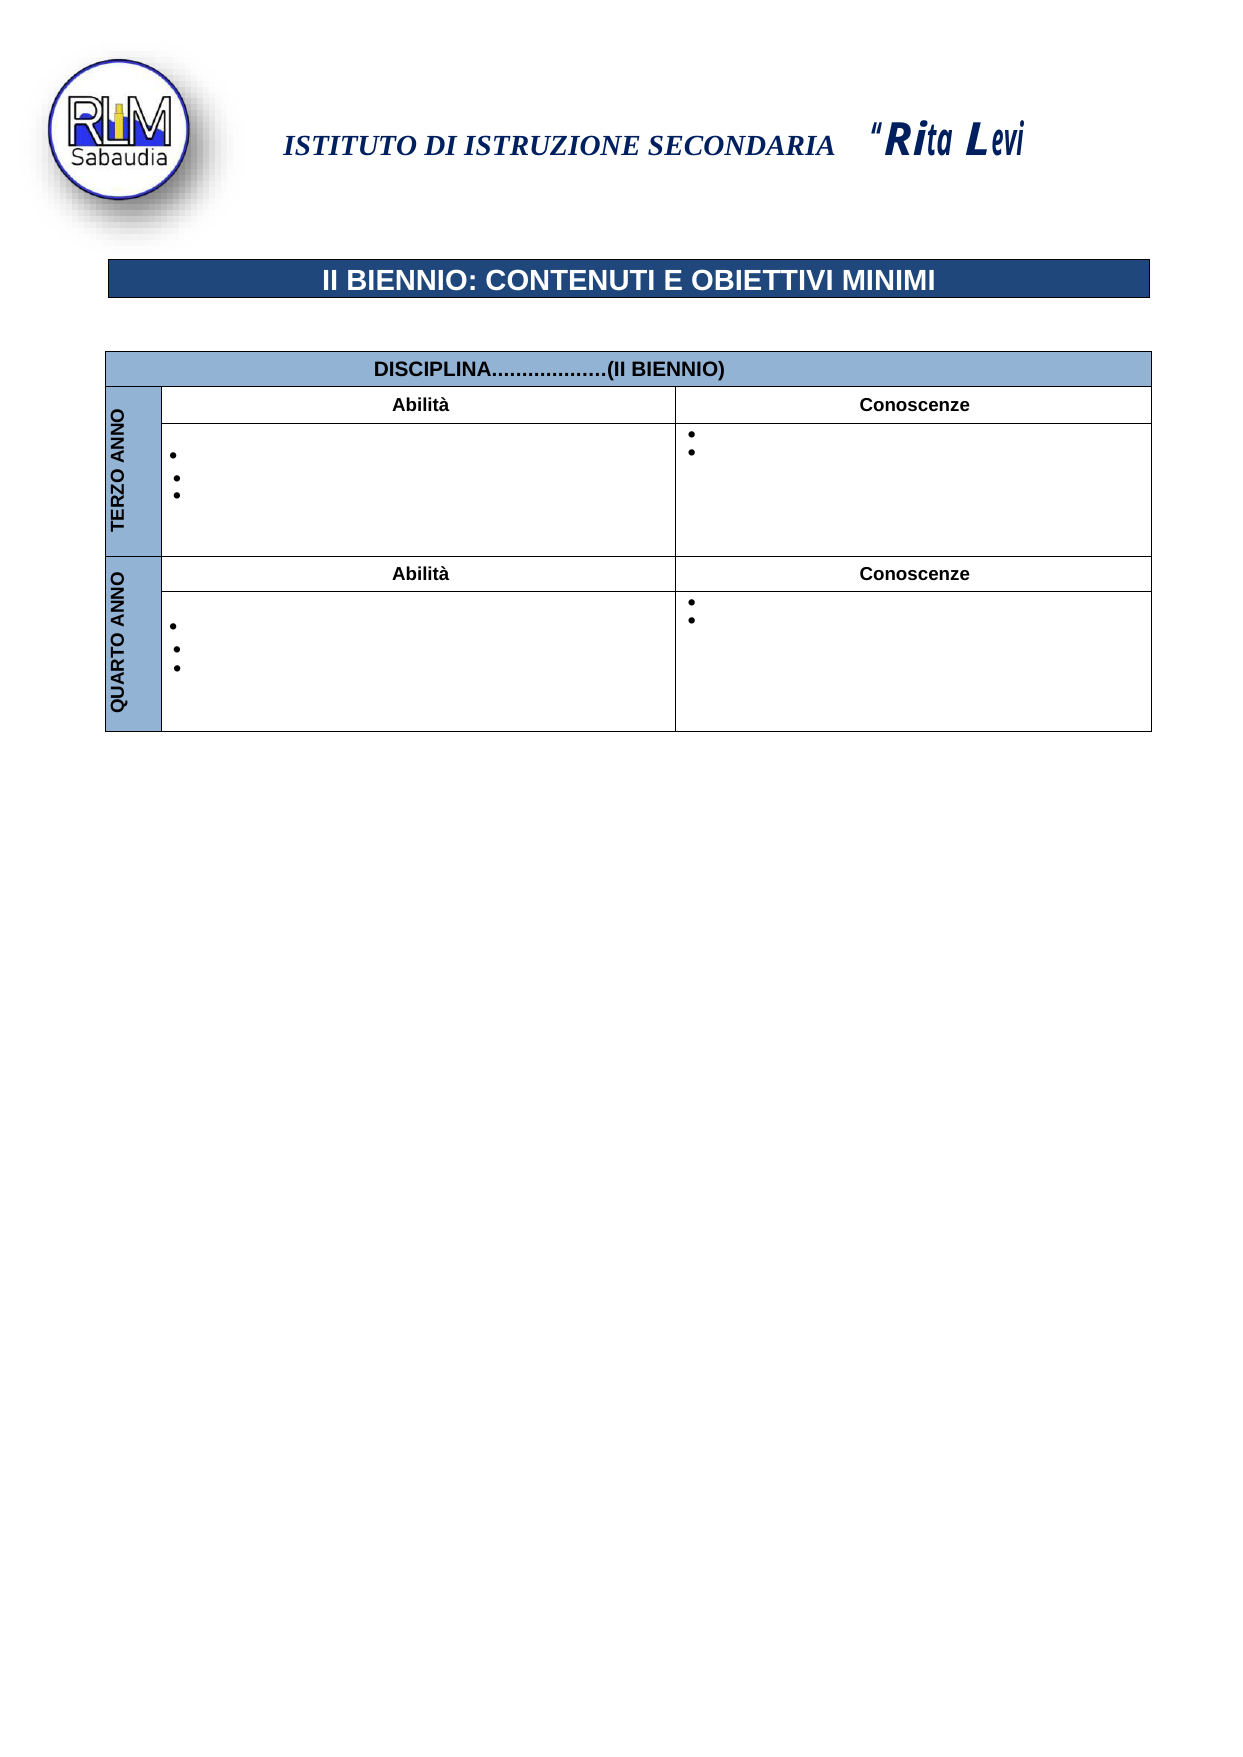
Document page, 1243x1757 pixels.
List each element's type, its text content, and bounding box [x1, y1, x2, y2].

table_cell   [676, 424, 1151, 556]
table_cell Conoscenze [676, 557, 1151, 591]
table_cell Abilità [162, 387, 675, 423]
table_cell TERZO ANNO [106, 387, 161, 556]
table_cell Conoscenze [676, 387, 1151, 423]
picture [19, 40, 245, 258]
table_header DISCIPLINA (II BIENNIO) [106, 352, 1151, 386]
table_cell QUARTO ANNO [106, 557, 161, 731]
table_cell    [162, 424, 675, 556]
table_cell Abilità [162, 557, 675, 591]
table_cell   [676, 592, 1151, 731]
table_cell    [162, 592, 675, 731]
